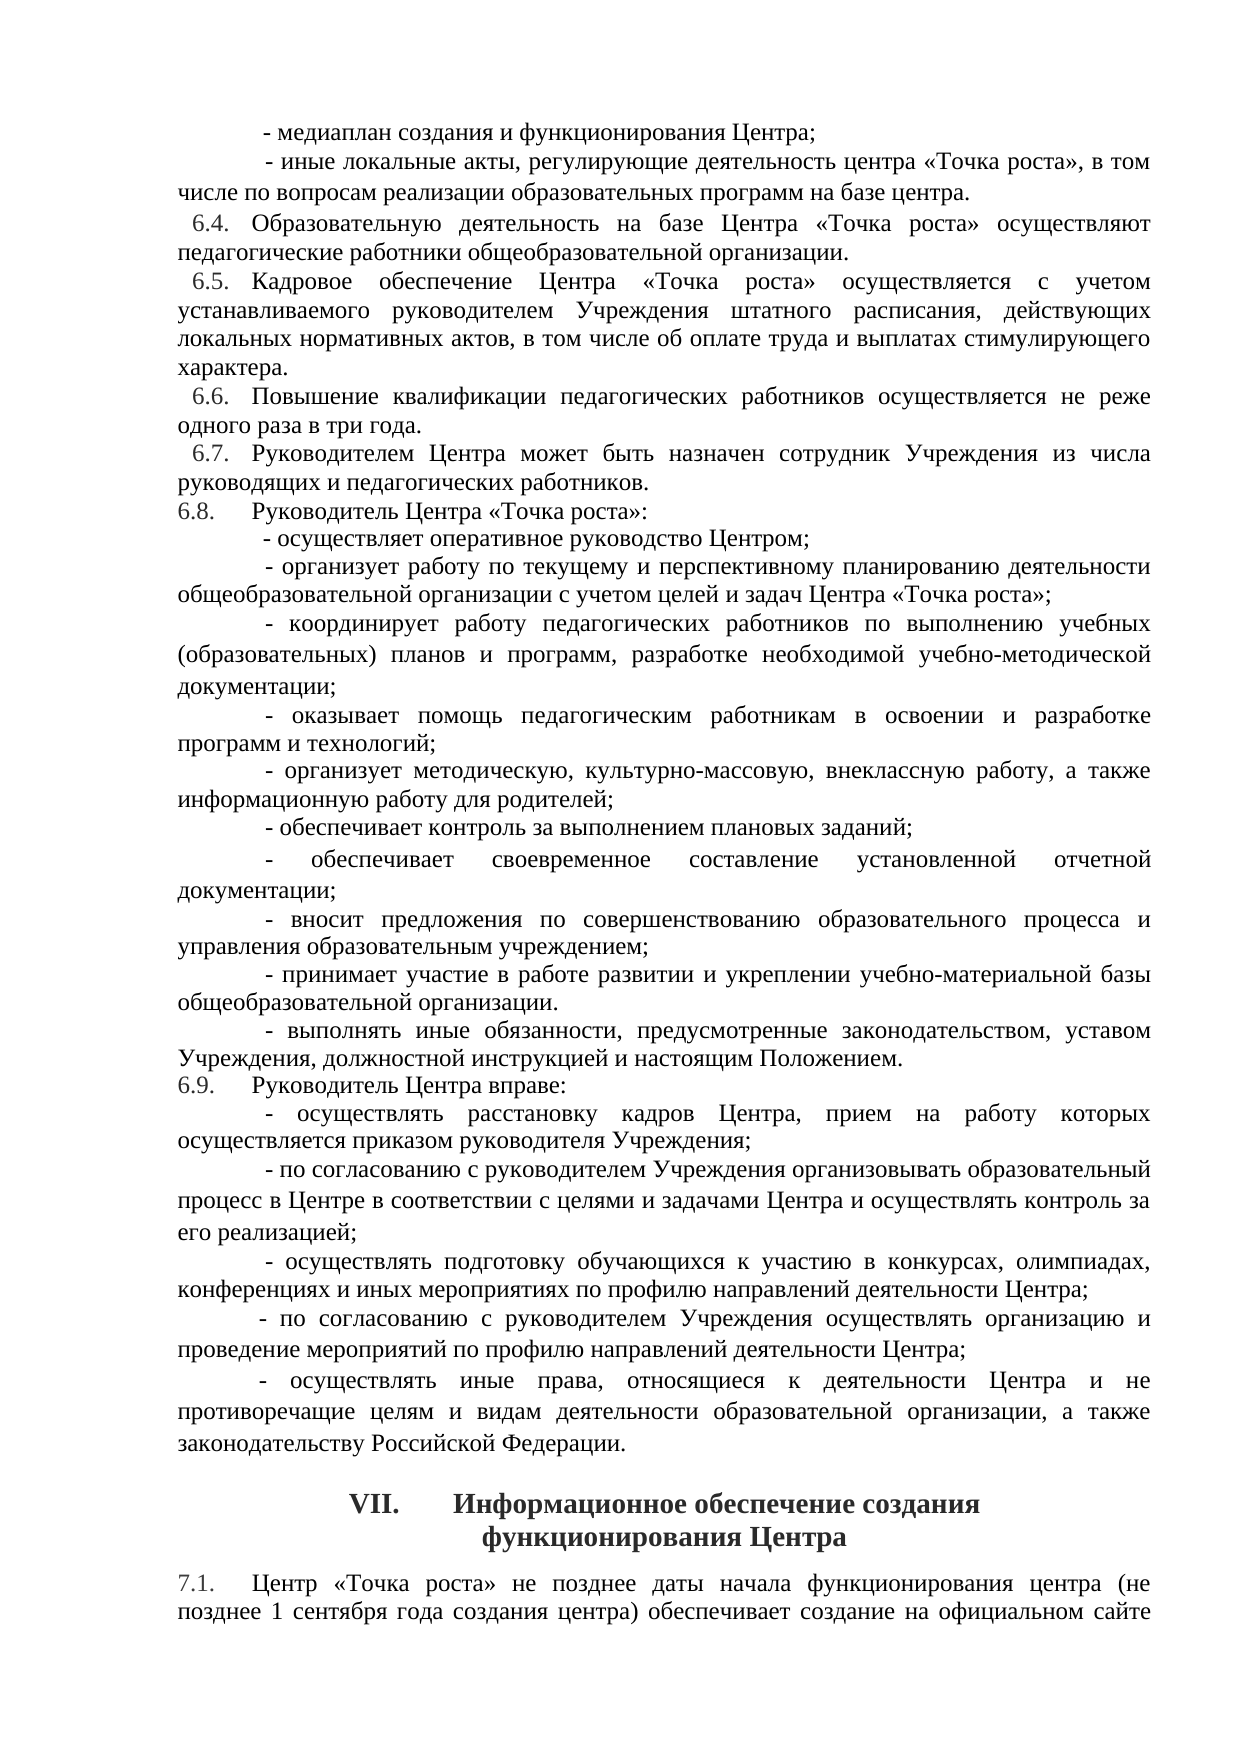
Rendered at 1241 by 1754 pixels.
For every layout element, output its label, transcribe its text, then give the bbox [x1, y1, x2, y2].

list Руководитель Центра вправе: [177, 1072, 1152, 1099]
text - принимает участие в работе развитии и укреплении учебно-материальной базы общеобразовательной организации. [177, 960, 1152, 1016]
text - медиаплан создания и функционирования Центра; [177, 118, 1152, 146]
text - вносит предложения по совершенствованию образовательного процесса и управления образовательным учреждением; [177, 906, 1152, 960]
text - иные локальные акты, регулирующие деятельность центра «Точка роста», в том числе по вопросам реализации образовательных программ на базе центра. [177, 146, 1152, 206]
text - оказывает помощь педагогическим работникам в освоении и разработке программ и технологий; [177, 702, 1152, 757]
text - по согласованию с руководителем Учреждения организовывать образовательный процесс в Центре в соответствии с целями и задачами Центра и осуществлять контроль за его реализацией; [177, 1154, 1152, 1245]
text - обеспечивает своевременное составление установленной отчетной документации; [177, 844, 1152, 904]
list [177, 1568, 1152, 1625]
text - осуществлять подготовку обучающихся к участию в конкурсах, олимпиадах, конференциях и иных мероприятиях по профилю направлений деятельности Центра; [177, 1248, 1152, 1303]
list Образовательную деятельность на базе Центра «Точка роста» осуществляют педагогические работники общеобразовательной организации. [177, 208, 1152, 266]
text - осуществляет оперативное руководство Центром; [177, 525, 1152, 552]
text - координирует работу педагогических работников по выполнению учебных (образовательных) планов и программ, разработке необходимой учебно-методической документации; [177, 608, 1152, 699]
text - выполнять иные обязанности, предусмотренные законодательством, уставом Учреждения, должностной инструкцией и настоящим Положением. [177, 1016, 1152, 1072]
list Информационное обеспечение создания функционирования Центра [177, 1486, 1152, 1553]
text - осуществлять расстановку кадров Центра, прием на работу которых осуществляется приказом руководителя Учреждения; [177, 1099, 1152, 1154]
text - организует методическую, культурно-массовую, внеклассную работу, а также информационную работу для родителей; [177, 757, 1152, 812]
list Руководитель Центра «Точка роста»: [177, 496, 1152, 525]
text - организует работу по текущему и перспективному планированию деятельности общеобразовательной организации с учетом целей и задач Центра «Точка роста»; [177, 552, 1152, 608]
text - осуществлять иные права, относящиеся к деятельности Центра и не противоречащие целям и видам деятельности образовательной организации, а также законодательству Российской Федерации. [177, 1365, 1152, 1456]
list Руководителем Центра может быть назначен сотрудник Учреждения из числа руководящих и педагогических работников. [177, 438, 1152, 496]
text - по согласованию с руководителем Учреждения осуществлять организацию и проведение мероприятий по профилю направлений деятельности Центра; [177, 1303, 1152, 1363]
text - обеспечивает контроль за выполнением плановых заданий; [177, 812, 1152, 841]
list Повышение квалификации педагогических работников осуществляется не реже одного раза в три года. [177, 381, 1152, 438]
list Кадровое обеспечение Центра «Точка роста» осуществляется с учетом устанавливаемого руководителем Учреждения штатного расписания, действующих локальных нормативных актов, в том числе об оплате труда и выплатах стимулирующего характера. [177, 266, 1152, 381]
